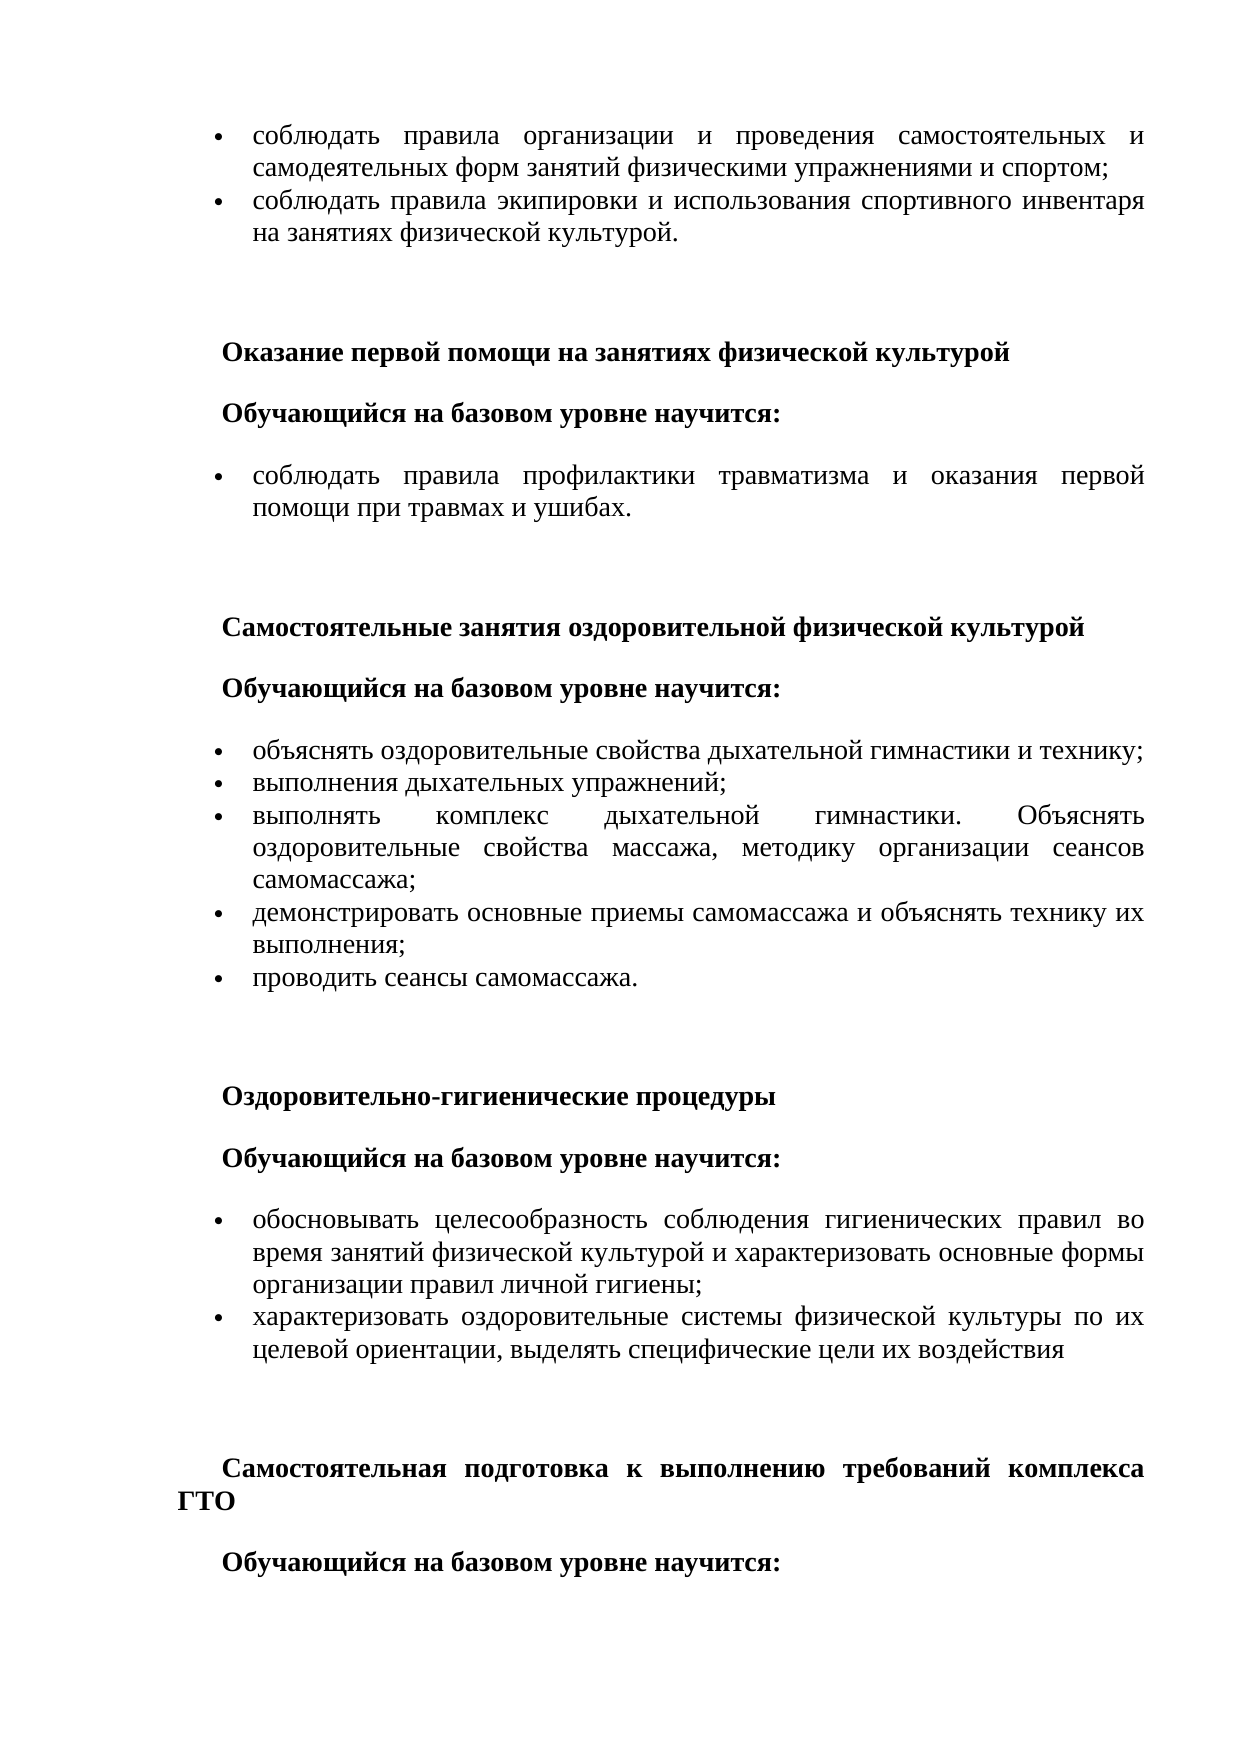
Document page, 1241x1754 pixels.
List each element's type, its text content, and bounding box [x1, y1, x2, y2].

list соблюдать правила профилактики травматизма и оказания первой помощи при травмах и ушибах. [215, 458, 1146, 523]
list выполнять комплекс дыхательной гимнастики. Объяснять оздоровительные свойства массажа, методику организации сеансов самомассажа; [215, 798, 1146, 895]
text Обучающийся на базовом уровне научится: [177, 396, 1146, 429]
text Самостоятельная подготовка к выполнению требований комплекса ГТО [177, 1451, 1146, 1516]
list объяснять оздоровительные свойства дыхательной гимнастики и технику; [215, 733, 1146, 765]
text Обучающийся на базовом уровне научится: [177, 1545, 1146, 1578]
text Самостоятельные занятия оздоровительной физической культурой [177, 610, 1146, 642]
list соблюдать правила организации и проведения самостоятельных и самодеятельных форм занятий физическими упражнениями и спортом; [215, 118, 1146, 183]
text Обучающийся на базовом уровне научится: [177, 671, 1146, 704]
list демонстрировать основные приемы самомассажа и объяснять технику их выполнения; [215, 895, 1146, 960]
list проводить сеансы самомассажа. [215, 960, 1146, 992]
list обосновывать целесообразность соблюдения гигиенических правил во время занятий физической культурой и характеризовать основные формы организации правил личной гигиены; [215, 1202, 1146, 1299]
list соблюдать правила экипировки и использования спортивного инвентаря на занятиях физической культурой. [215, 183, 1146, 248]
list характеризовать оздоровительные системы физической культуры по их целевой ориентации, выделять специфические цели их воздействия [215, 1299, 1146, 1364]
text Обучающийся на базовом уровне научится: [177, 1141, 1146, 1173]
list выполнения дыхательных упражнений; [215, 765, 1146, 798]
text Оказание первой помощи на занятиях физической культурой [177, 335, 1146, 367]
text Оздоровительно-гигиенические процедуры [177, 1079, 1146, 1112]
